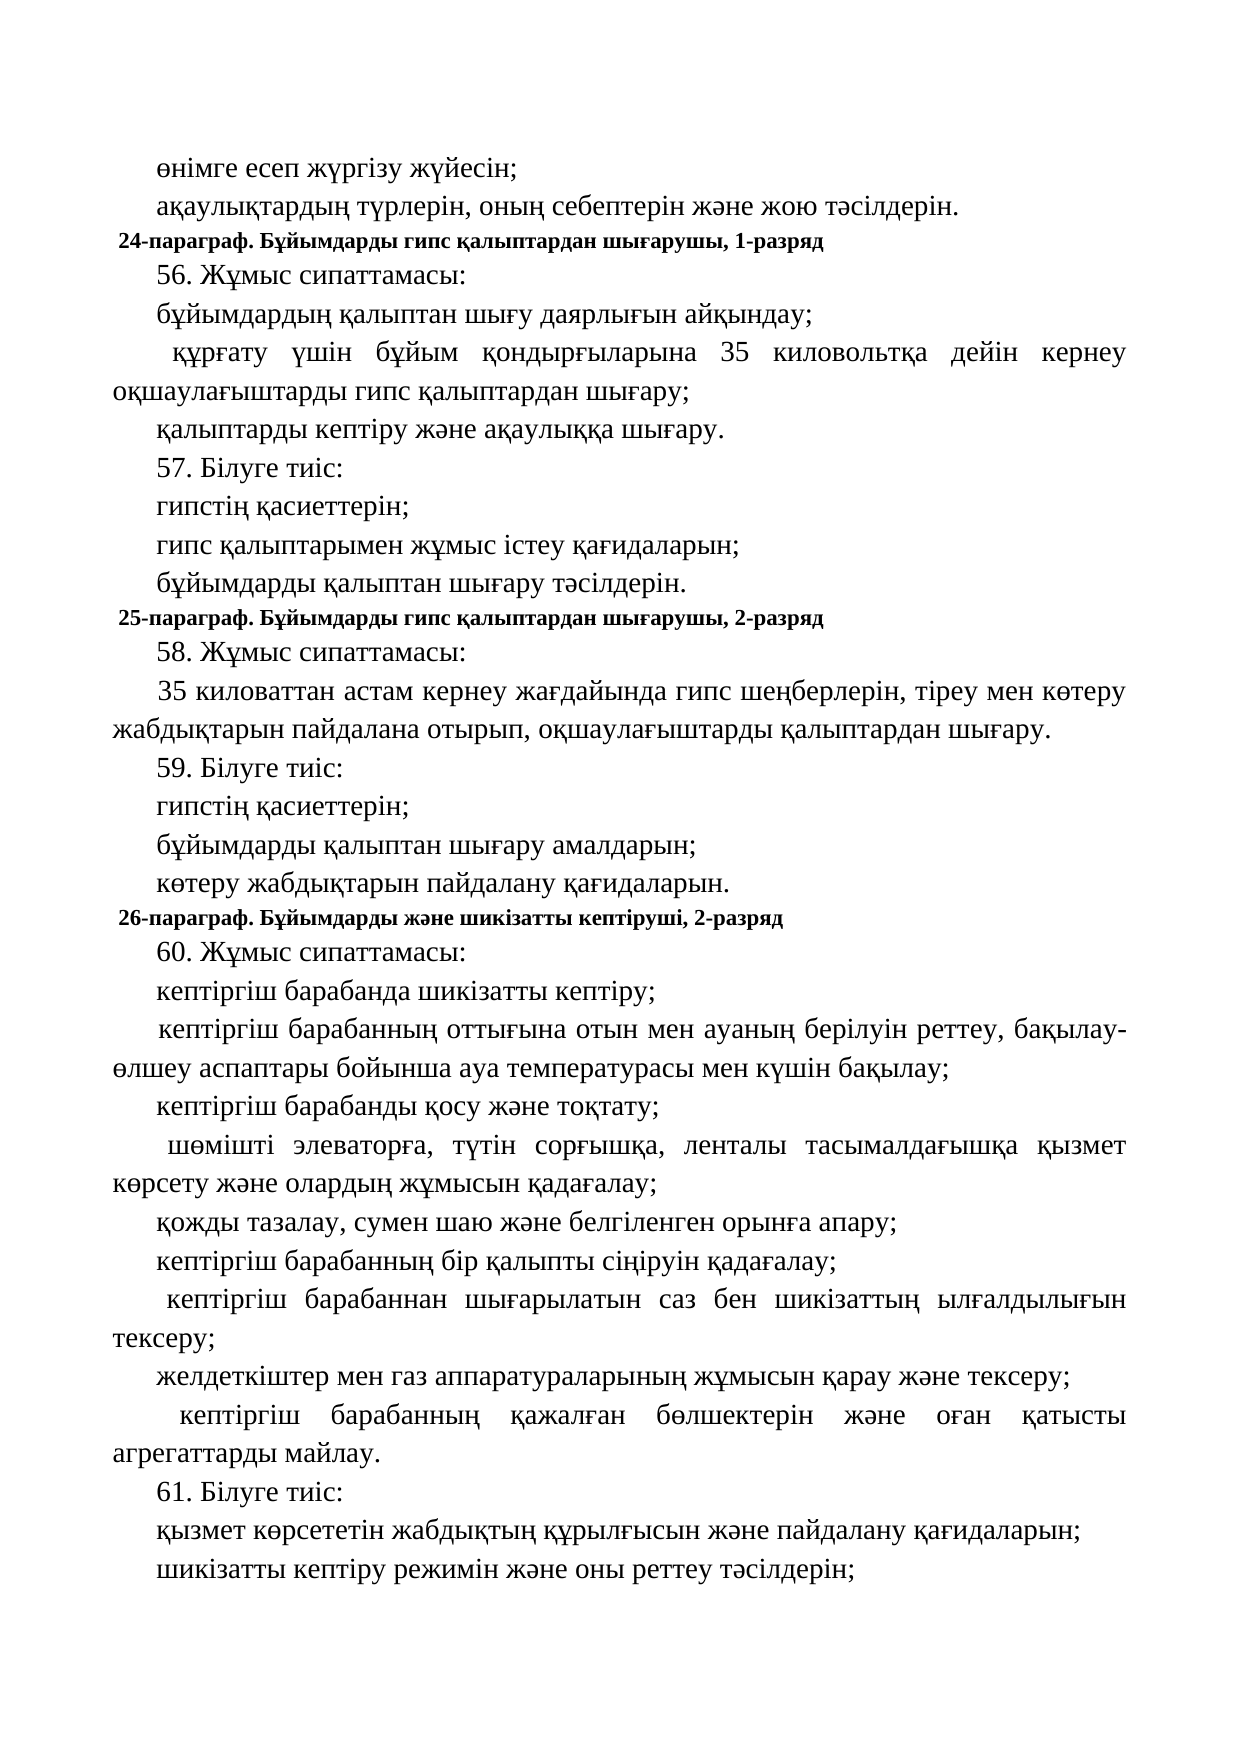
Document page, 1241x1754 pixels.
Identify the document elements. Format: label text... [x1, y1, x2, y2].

text қызмет көрсететін жабдықтың құрылғысын және пайдалану қағидаларын; [112, 1512, 1128, 1546]
text гипстің қасиеттерін; [112, 488, 1128, 522]
text 35 киловаттан астам кернеу жағдайында гипс шеңберлерін, тіреу мен көтеру жабдықтарын пайдалана отырып, оқшаулағыштарды қалыптардан шығару. [112, 673, 1128, 745]
text кептіргіш барабанды қосу және тоқтату; [112, 1088, 1128, 1122]
text өнімге есеп жүргізу жүйесін; [112, 150, 1128, 183]
text бұйымдардың қалыптан шығу даярлығын айқындау; [112, 296, 1128, 329]
text шикізатты кептіру режимін және оны реттеу тәсілдерін; [112, 1551, 1128, 1584]
text 61. Білуге тиіс: [112, 1474, 1128, 1507]
text шөмішті элеваторға, түтін сорғышқа, ленталы тасымалдағышқа қызмет көрсету және олардың жұмысын қадағалау; [112, 1127, 1128, 1199]
text құрғату үшін бұйым қондырғыларына 35 киловольтқа дейін кернеу оқшаулағыштарды гипс қалыптардан шығару; [112, 334, 1128, 406]
text қалыптарды кептіру және ақаулыққа шығару. [112, 411, 1128, 445]
text бұйымдарды қалыптан шығару тәсілдерін. [112, 566, 1128, 599]
text ақаулықтардың түрлерін, оның себептерін және жою тәсілдерін. [112, 188, 1128, 222]
text 58. Жұмыс сипаттамасы: [112, 634, 1128, 668]
text көтеру жабдықтарын пайдалану қағидаларын. [112, 866, 1128, 899]
text кептіргіш барабанның қажалған бөлшектерін және оған қатысты агрегаттарды майлау. [112, 1397, 1128, 1469]
text 59. Білуге тиіс: [112, 750, 1128, 783]
text қожды тазалау, сумен шаю және белгіленген орынға апару; [112, 1204, 1128, 1238]
text гипстің қасиеттерін; [112, 788, 1128, 822]
text 26-параграф. Бұйымдарды және шикізатты кептіруші, 2-разряд [112, 904, 1128, 931]
text гипс қалыптарымен жұмыс істеу қағидаларын; [112, 527, 1128, 561]
text 24-параграф. Бұйымдарды гипс қалыптардан шығарушы, 1-разряд [112, 227, 1128, 253]
text 60. Жұмыс сипаттамасы: [112, 934, 1128, 968]
text кептіргіш барабанның оттығына отын мен ауаның берілуін реттеу, бақылау-өлшеу аспаптары бойынша ауа температурасы мен күшін бақылау; [112, 1011, 1128, 1083]
text бұйымдарды қалыптан шығару амалдарын; [112, 827, 1128, 861]
text кептіргіш барабанда шикізатты кептіру; [112, 973, 1128, 1006]
text кептіргіш барабаннан шығарылатын саз бен шикізаттың ылғалдылығын тексеру; [112, 1281, 1128, 1353]
text желдеткіштер мен газ аппаратураларының жұмысын қарау және тексеру; [112, 1358, 1128, 1392]
text 57. Білуге тиіс: [112, 450, 1128, 483]
text 25-параграф. Бұйымдарды гипс қалыптардан шығарушы, 2-разряд [112, 604, 1128, 631]
text 56. Жұмыс сипаттамасы: [112, 257, 1128, 291]
text кептіргіш барабанның бір қалыпты сіңіруін қадағалау; [112, 1243, 1128, 1276]
